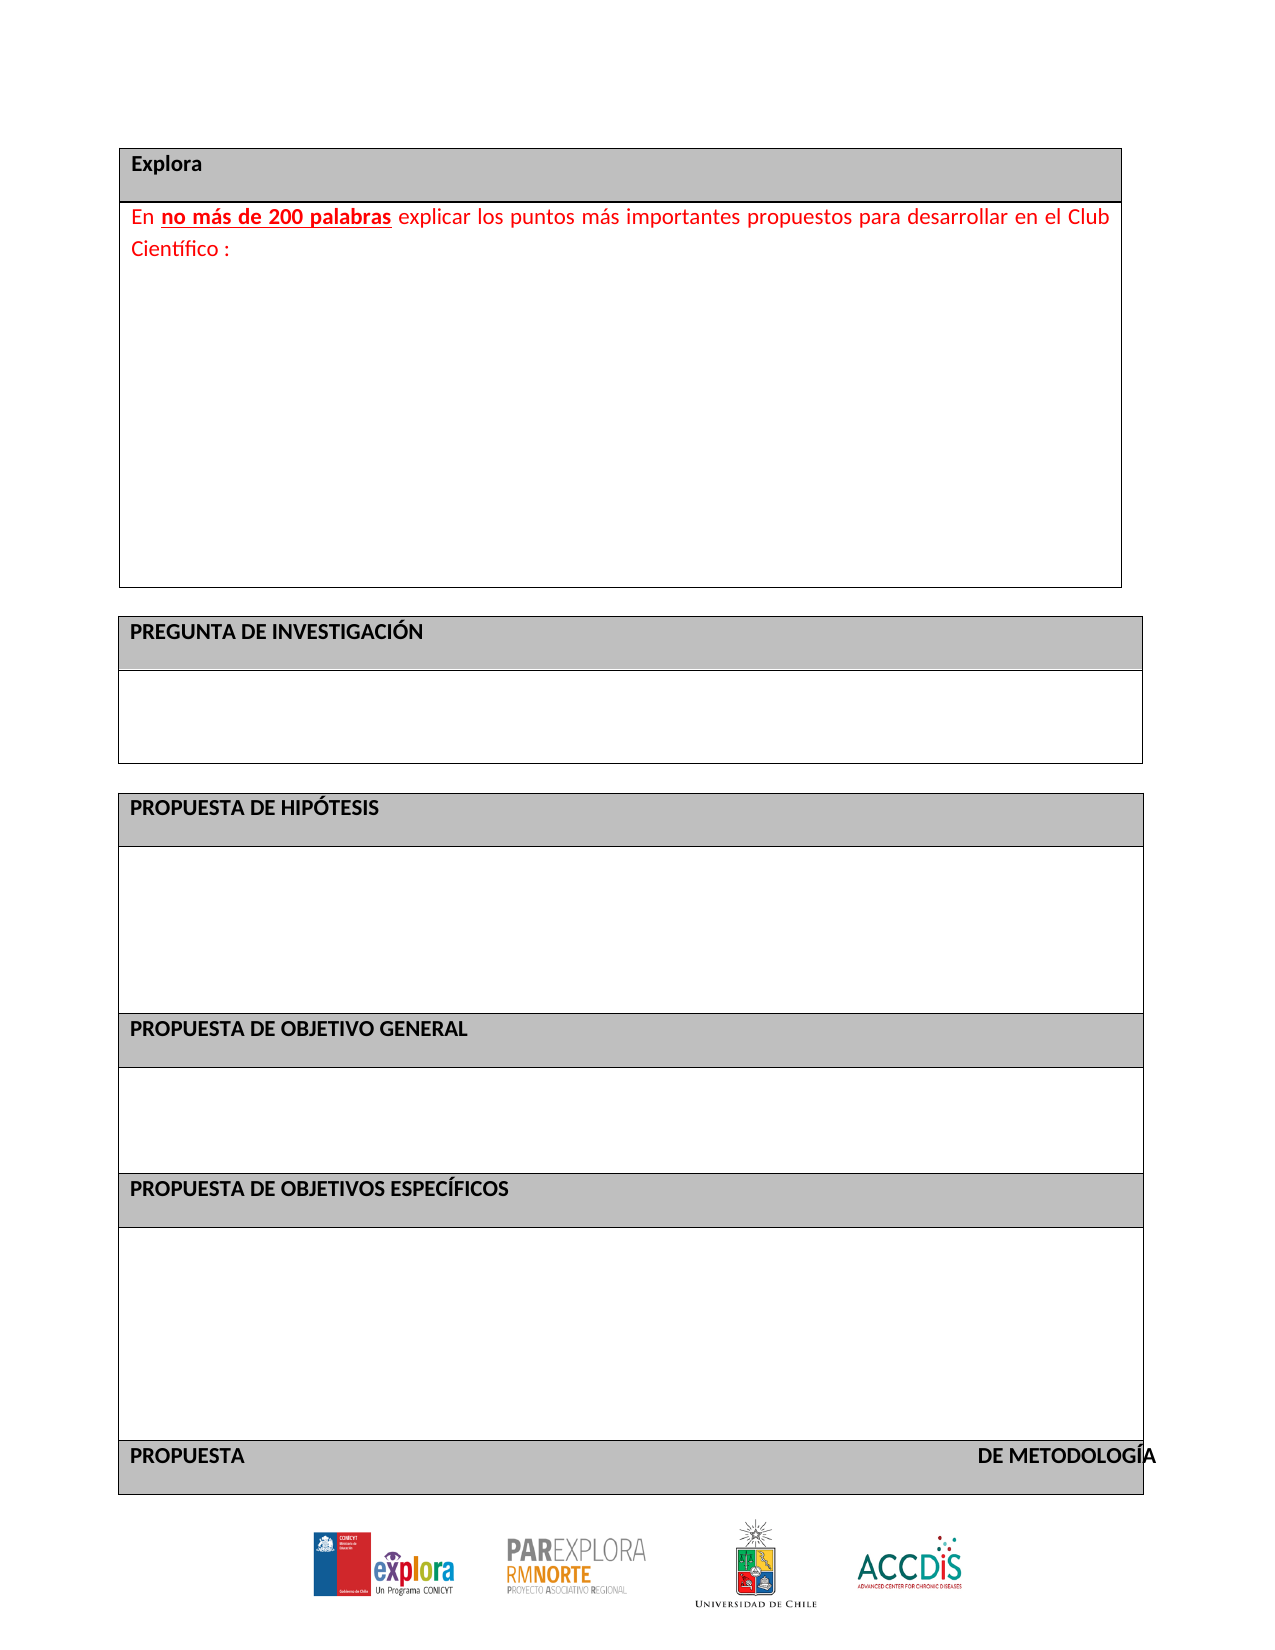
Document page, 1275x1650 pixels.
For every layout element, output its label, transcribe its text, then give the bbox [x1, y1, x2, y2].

table_cell PROPUESTA DE OBJETIVOS ESPECÍFICOS [119, 1174, 1143, 1227]
table_cell [119, 671, 1142, 763]
table_header PREGUNTA DE INVESTIGACIÓN [119, 617, 1142, 669]
table_cell PROPUESTA DE METODOLOGÍA [119, 1441, 1143, 1494]
table_cell [119, 1068, 1143, 1173]
table_cell En no más de 200 palabras explicar los puntos más importantes propuestos para desarrollar en el Club Científico : [120, 203, 1121, 587]
table_cell PROPUESTA DE OBJETIVO GENERAL [119, 1014, 1143, 1067]
table_cell Resumen Clubes Explora [120, 149, 1121, 201]
table_cell [119, 1228, 1143, 1440]
picture [282, 1495, 969, 1650]
table_header PROPUESTA DE HIPÓTESIS [119, 794, 1143, 846]
table_cell [119, 847, 1143, 1013]
